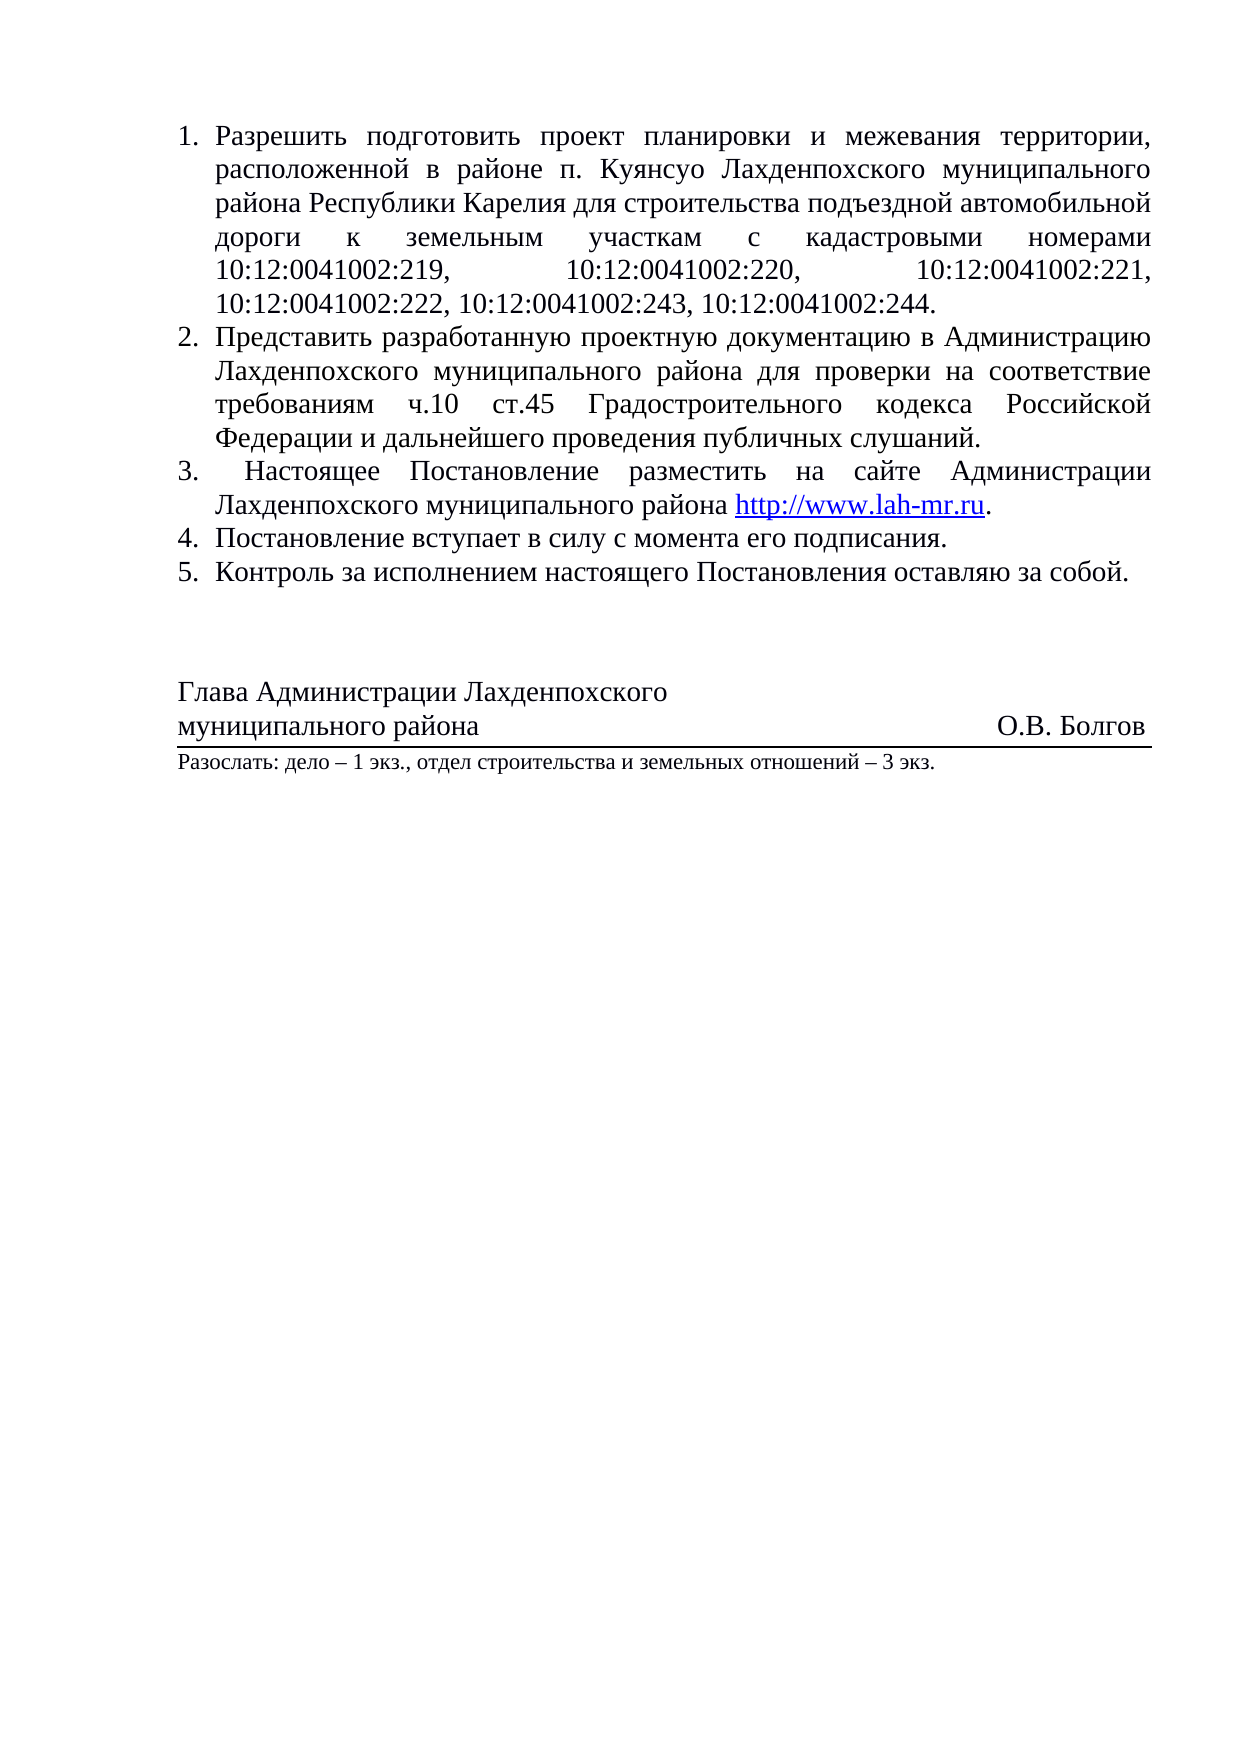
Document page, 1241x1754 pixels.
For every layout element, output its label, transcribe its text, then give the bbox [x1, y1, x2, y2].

list Настоящее Постановление разместить на сайте Администрации Лахденпохского муниципального района http://www.lah-mr.ru. [177, 453, 1152, 521]
list Постановление вступает в силу с момента его подписания. [177, 521, 1152, 554]
list Разрешить подготовить проект планировки и межевания территории, расположенной в районе п. Куянсуо Лахденпохского муниципального района Республики Карелия для строительства подъездной автомобильной дороги к земельным участкам с кадастровыми номерами 10:12:0041002:219, 10:12:0041002:220, 10:12:0041002:221, 10:12:0041002:222, 10:12:0041002:243, 10:12:0041002:244. [177, 118, 1152, 319]
text Разослать: дело – 1 экз., отдел строительства и земельных отношений – 3 экз. [177, 748, 1152, 774]
text муниципального района О.В. Болгов [177, 708, 1152, 746]
text Глава Администрации Лахденпохского [177, 674, 1152, 708]
list Представить разработанную проектную документацию в Администрацию Лахденпохского муниципального района для проверки на соответствие требованиям ч.10 ст.45 Градостроительного кодекса Российской Федерации и дальнейшего проведения публичных слушаний. [177, 319, 1152, 453]
list Контроль за исполнением настоящего Постановления оставляю за собой. [177, 554, 1152, 588]
